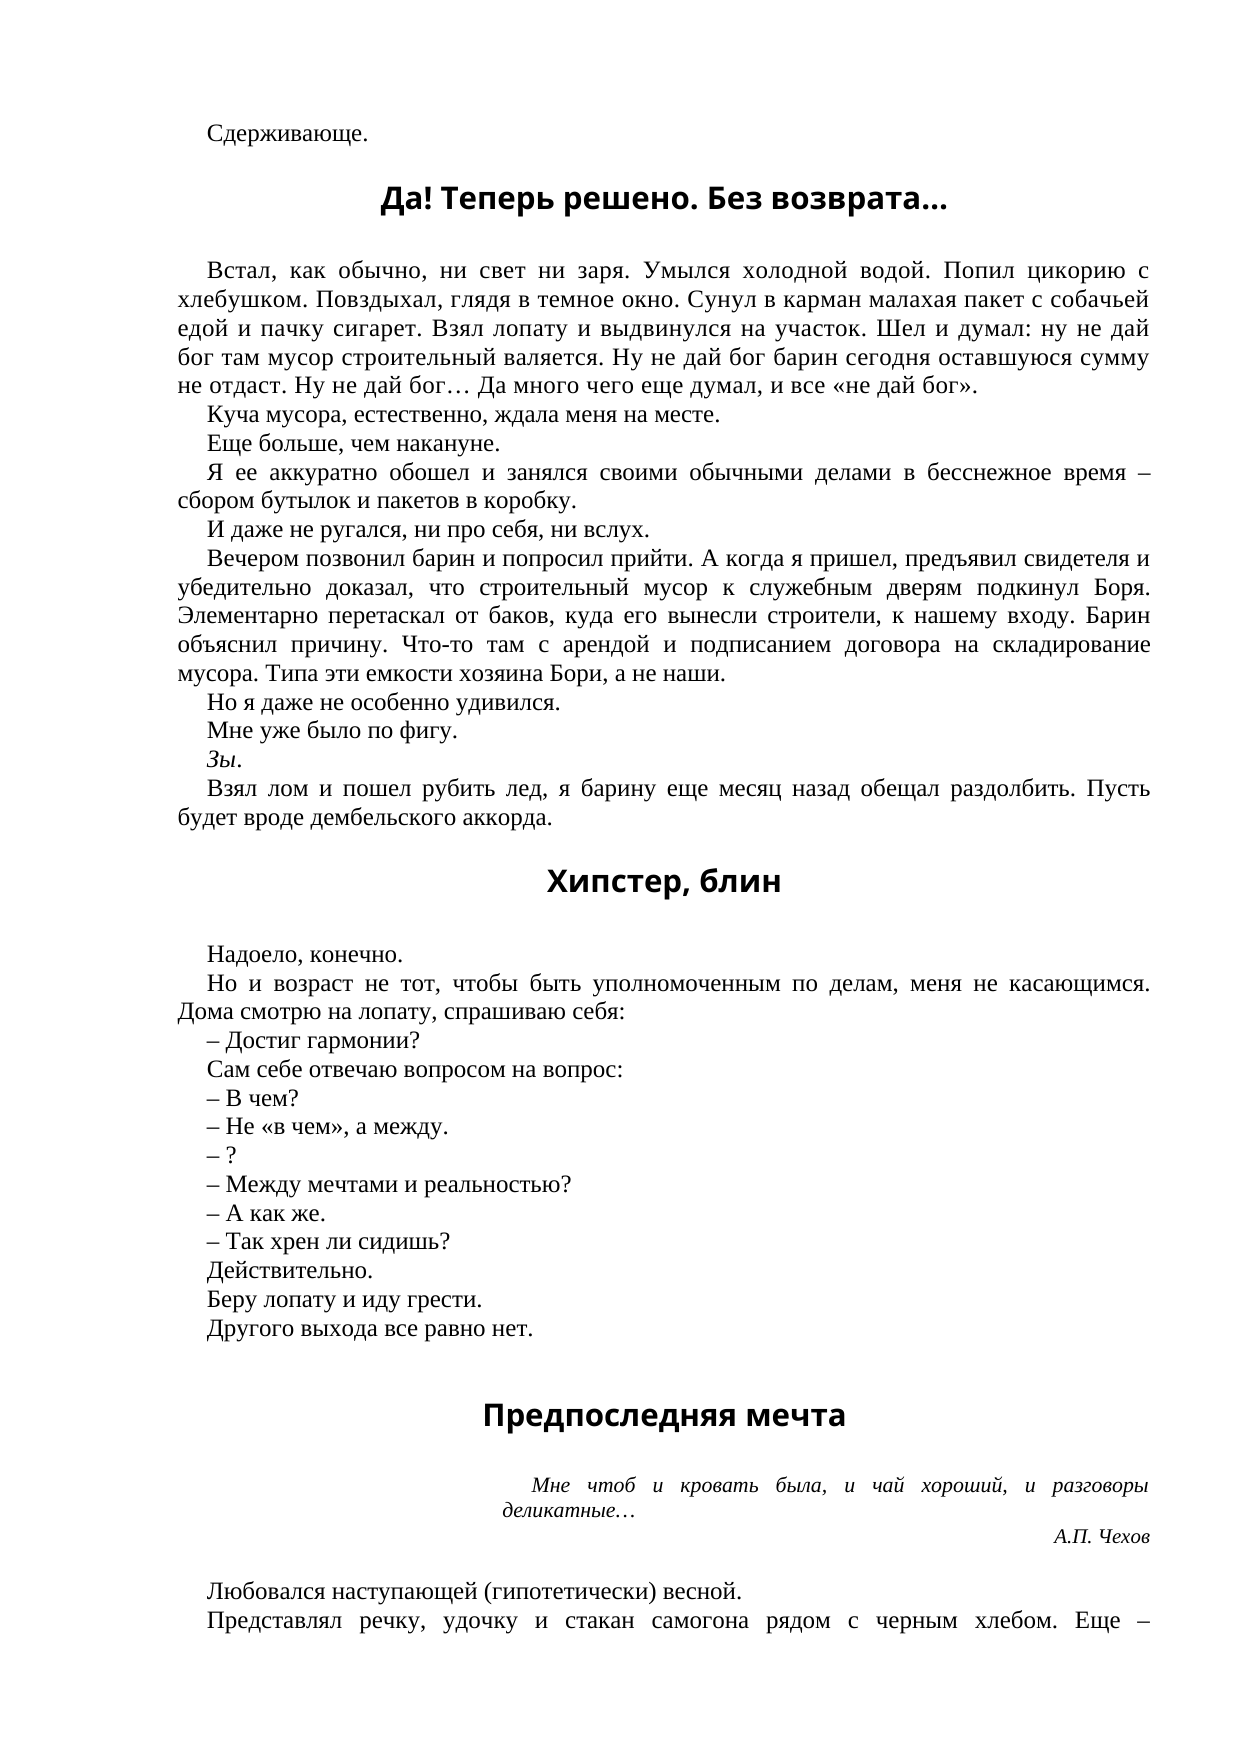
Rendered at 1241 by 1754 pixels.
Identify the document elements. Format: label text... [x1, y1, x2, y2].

text Куча мусора, естественно, ждала меня на месте. [177, 399, 1152, 428]
text Другого выхода все равно нет. [177, 1313, 1152, 1341]
text Сдерживающе. [177, 118, 1152, 147]
text – Не «в чем», а между. [177, 1111, 1152, 1140]
text Еще больше, чем накануне. [177, 428, 1152, 457]
text – А как же. [177, 1198, 1152, 1226]
text Хипстер, блин [177, 859, 1152, 902]
text И даже не ругался, ни про себя, ни вслух. [177, 514, 1152, 543]
text – ? [177, 1140, 1152, 1169]
text Я ее аккуратно обошел и занялся своими обычными делами в бесснежное время – сбором бутылок и пакетов в коробку. [177, 457, 1152, 514]
text Мне уже было по фигу. [177, 715, 1152, 744]
text Но и возраст не тот, чтобы быть уполномоченным по делам, меня не касающимся. Дома смотрю на лопату, спрашиваю себя: [177, 968, 1152, 1025]
text Да! Теперь решено. Без возврата… [177, 176, 1152, 218]
text Встал, как обычно, ни свет ни заря. Умылся холодной водой. Попил цикорию с хлебушком. Повздыхал, глядя в темное окно. Сунул в карман малахая пакет с собачьей едой и пачку сигарет. Взял лопату и выдвинулся на участок. Шел и думал: ну не дай бог там мусор строительный валяется. Ну не дай бог барин сегодня оставшуюся сумму не отдаст. Ну не дай бог… Да много чего еще думал, и все «не дай бог». [177, 255, 1152, 399]
text Зы. [177, 744, 1152, 773]
text Вечером позвонил барин и попросил прийти. А когда я пришел, предъявил свидетеля и убедительно доказал, что строительный мусор к служебным дверям подкинул Боря. Элементарно перетаскал от баков, куда его вынесли строители, к нашему входу. Барин объяснил причину. Что-то там с арендой и подписанием договора на складирование мусора. Типа эти емкости хозяина Бори, а не наши. [177, 543, 1152, 687]
text Но я даже не особенно удивился. [177, 687, 1152, 715]
text Сам себе отвечаю вопросом на вопрос: [177, 1054, 1152, 1083]
text Предпоследняя мечта [177, 1392, 1152, 1435]
text Беру лопату и иду грести. [177, 1284, 1152, 1313]
text А.П. Чехов [177, 1523, 1152, 1548]
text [177, 1605, 1152, 1634]
text – Между мечтами и реальностью? [177, 1169, 1152, 1198]
text Действительно. [177, 1255, 1152, 1284]
text Любовался наступающей (гипотетически) весной. [177, 1576, 1152, 1605]
text – Так хрен ли сидишь? [177, 1226, 1152, 1255]
text – Достиг гармонии? [177, 1025, 1152, 1054]
text Надоело, конечно. [177, 939, 1152, 968]
text – В чем? [177, 1083, 1152, 1111]
text Взял лом и пошел рубить лед, я барину еще месяц назад обещал раздолбить. Пусть будет вроде дембельского аккорда. [177, 773, 1152, 830]
text Мне чтоб и кровать была, и чай хороший, и разговоры деликатные… [502, 1472, 1152, 1523]
